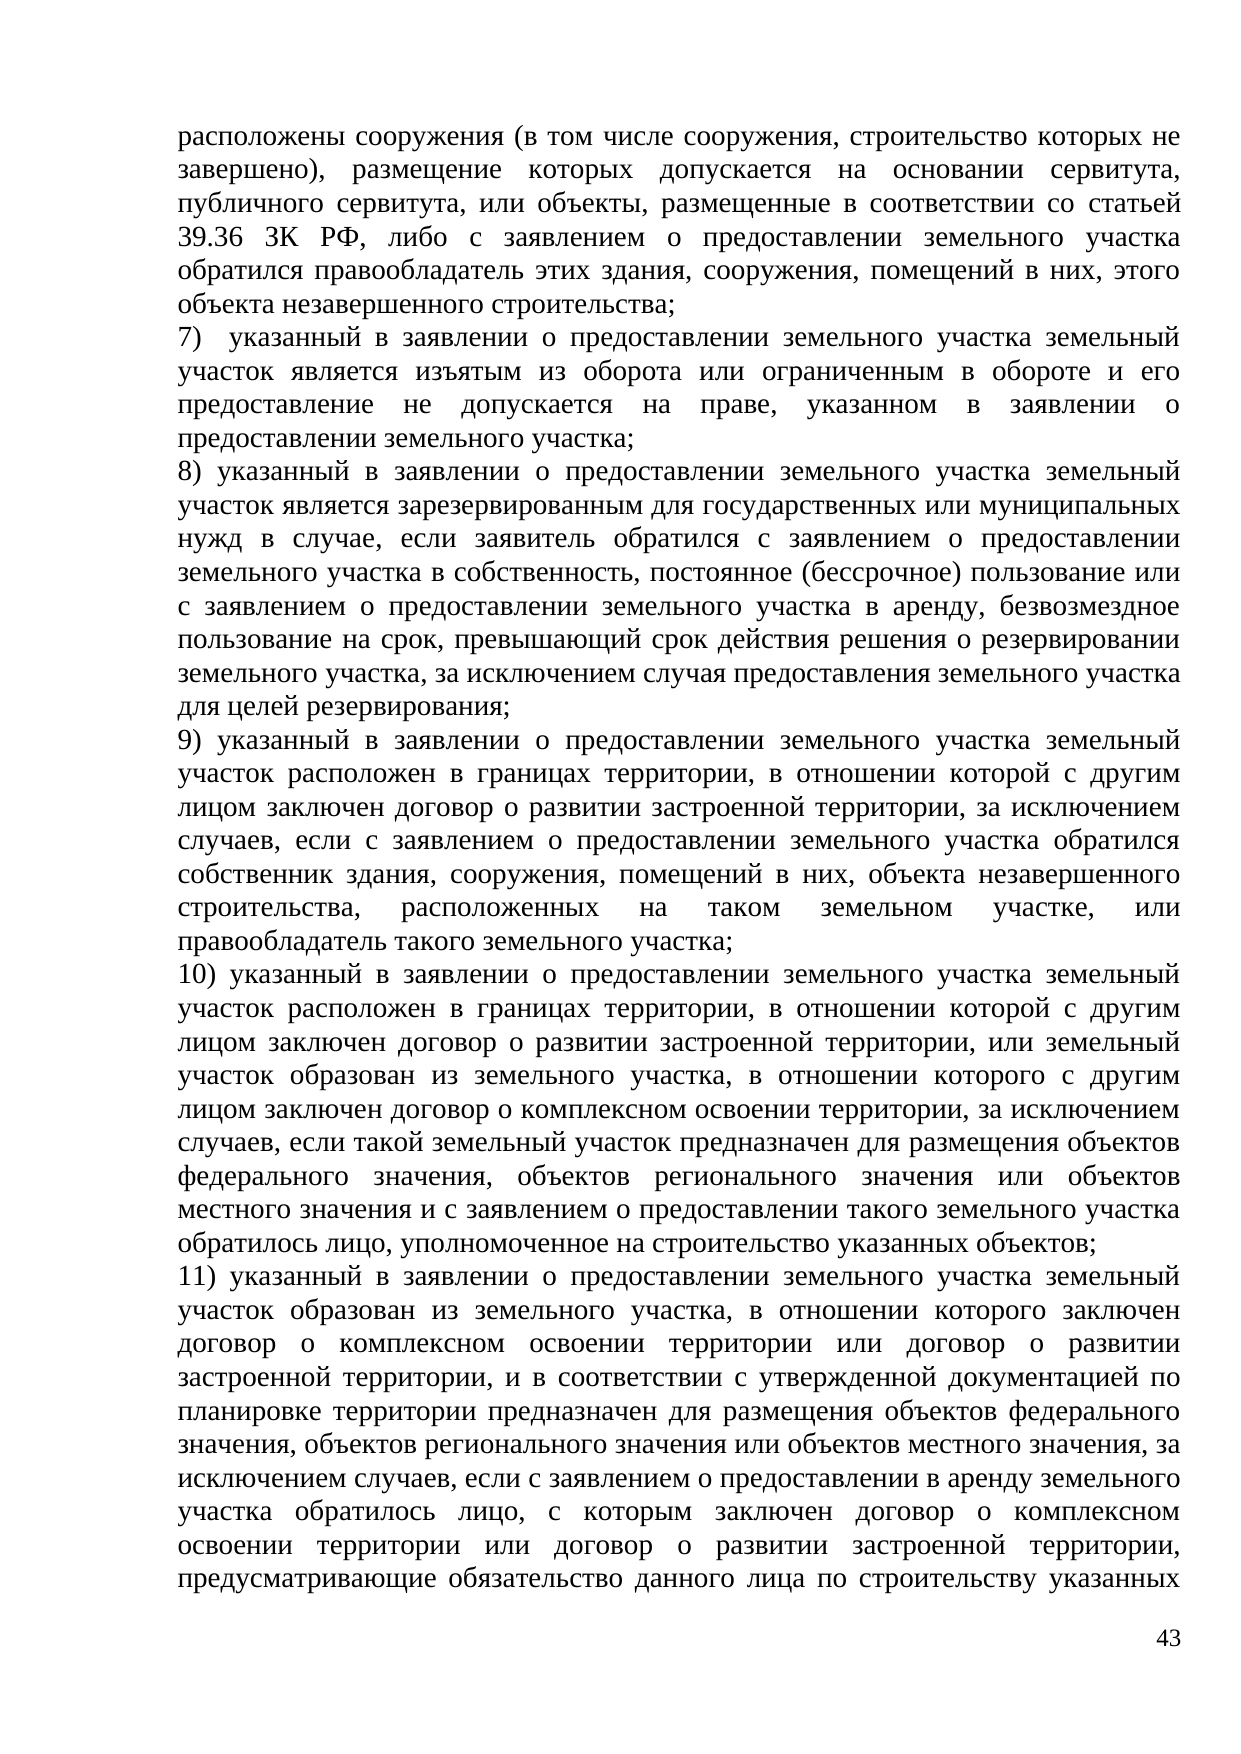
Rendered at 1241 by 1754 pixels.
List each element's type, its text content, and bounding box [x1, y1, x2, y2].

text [177, 118, 1181, 319]
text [177, 1258, 1181, 1594]
text 8) указанный в заявлении о предоставлении земельного участка земельный участок является зарезервированным для государственных или муниципальных нужд в случае, если заявитель обратился с заявлением о предоставлении земельного участка в собственность, постоянное (бессрочное) пользование или с заявлением о предоставлении земельного участка в аренду, безвозмездное пользование на срок, превышающий срок действия решения о резервировании земельного участка, за исключением случая предоставления земельного участка для целей резервирования; [177, 453, 1181, 722]
text 9) указанный в заявлении о предоставлении земельного участка земельный участок расположен в границах территории, в отношении которой с другим лицом заключен договор о развитии застроенной территории, за исключением случаев, если с заявлением о предоставлении земельного участка обратился собственник здания, сооружения, помещений в них, объекта незавершенного строительства, расположенных на таком земельном участке, или правообладатель такого земельного участка; [177, 722, 1181, 957]
text 10) указанный в заявлении о предоставлении земельного участка земельный участок расположен в границах территории, в отношении которой с другим лицом заключен договор о развитии застроенной территории, или земельный участок образован из земельного участка, в отношении которого с другим лицом заключен договор о комплексном освоении территории, за исключением случаев, если такой земельный участок предназначен для размещения объектов федерального значения, объектов регионального значения или объектов местного значения и с заявлением о предоставлении такого земельного участка обратилось лицо, уполномоченное на строительство указанных объектов; [177, 957, 1181, 1258]
text 7) указанный в заявлении о предоставлении земельного участка земельный участок является изъятым из оборота или ограниченным в обороте и его предоставление не допускается на праве, указанном в заявлении о предоставлении земельного участка; [177, 319, 1181, 453]
